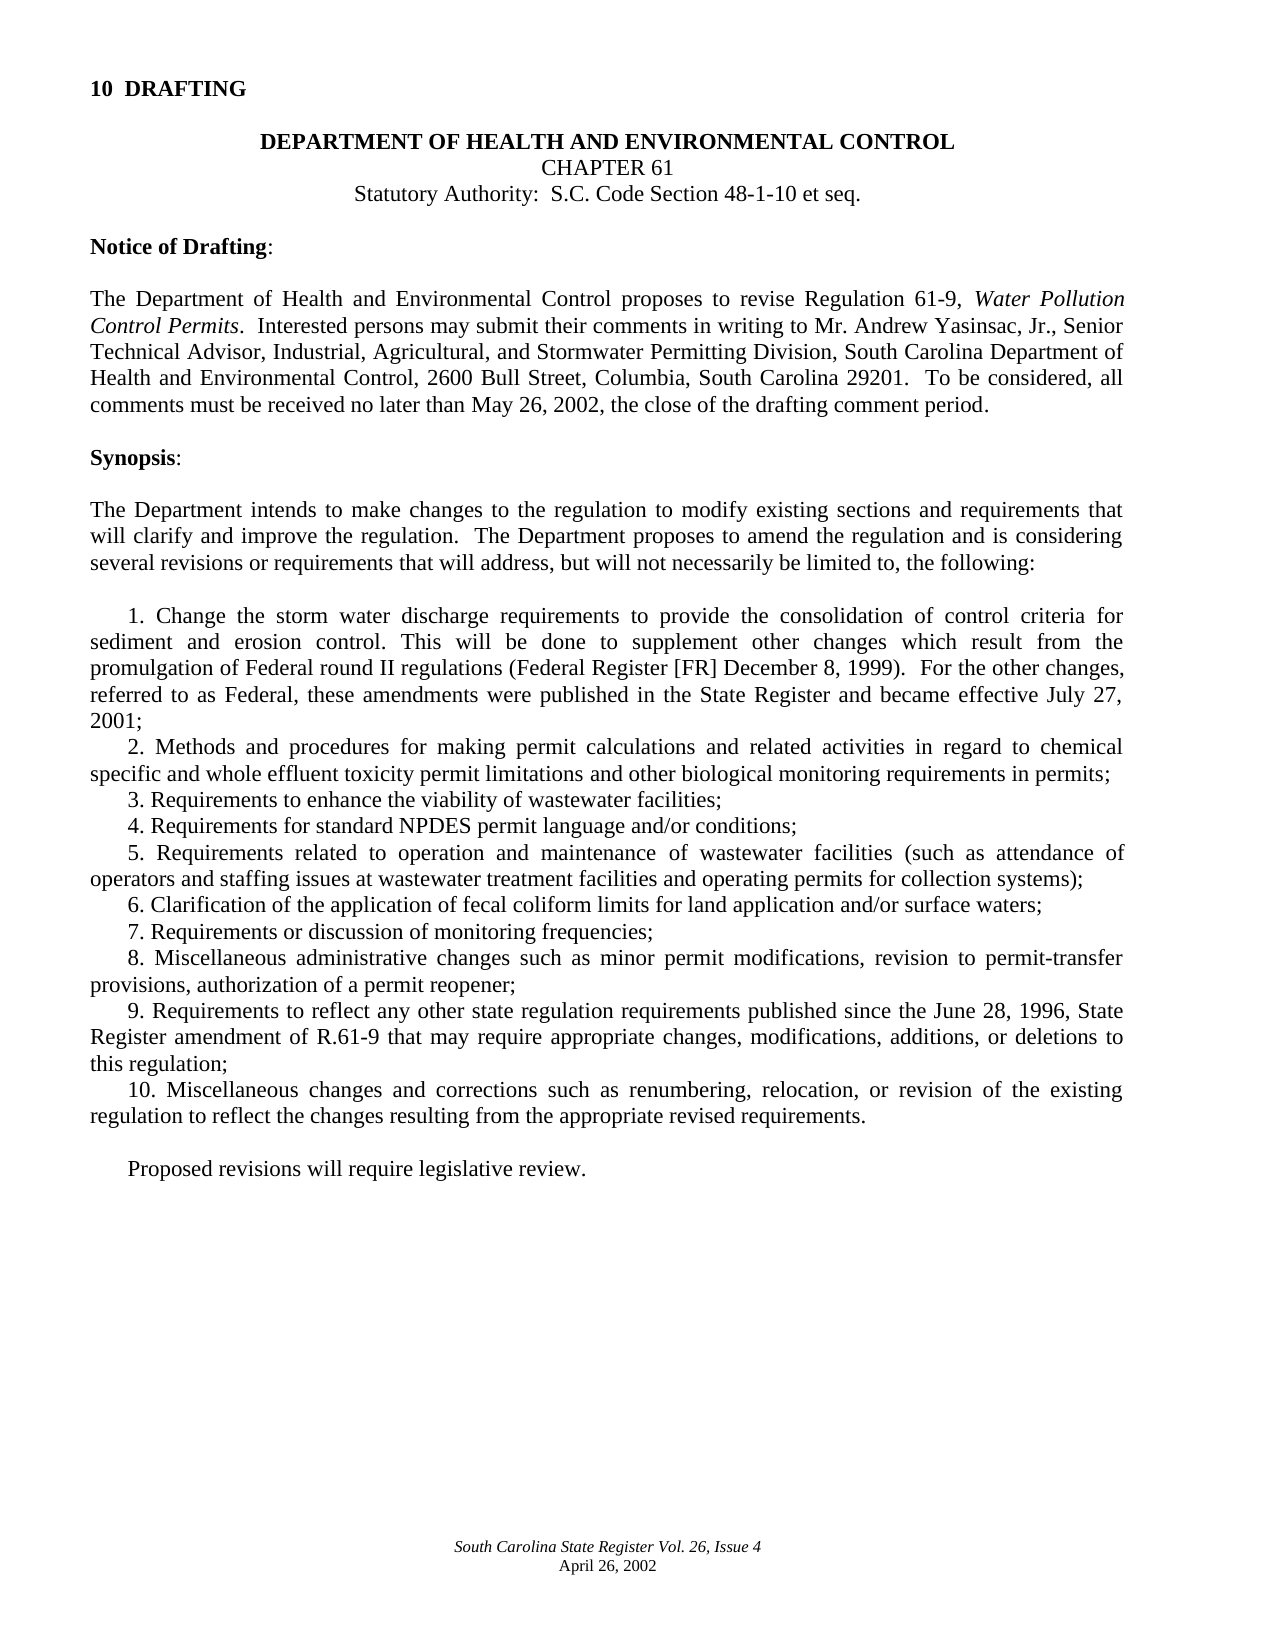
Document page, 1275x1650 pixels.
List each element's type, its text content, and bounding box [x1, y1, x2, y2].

text Notice of Drafting: [90, 233, 1125, 259]
text 1. Change the storm water discharge requirements to provide the consolidation of control criteria for sediment and erosion control. This will be done to supplement other changes which result from the promulgation of Federal round II regulations (Federal Register [FR] December 8, 1999). For the other changes, referred to as Federal, these amendments were published in the State Register and became effective July 27, 2001; [90, 707, 1125, 734]
text 7. Requirements or discussion of monitoring frequencies; [90, 918, 1125, 945]
text The Department intends to make changes to the regulation to modify existing sections and requirements that will clarify and improve the regulation. The Department proposes to amend the regulation and is considering several revisions or requirements that will address, but will not necessarily be limited to, the following: [90, 497, 1125, 576]
text 2. Methods and procedures for making permit calculations and related activities in regard to chemical specific and whole effluent toxicity permit limitations and other biological monitoring requirements in permits; [90, 734, 1125, 787]
text 9. Requirements to reflect any other state regulation requirements published since the June 28, 1996, State Register amendment of R.61-9 that may require appropriate changes, modifications, additions, or deletions to this regulation; [90, 997, 1125, 1076]
text 8. Miscellaneous administrative changes such as minor permit modifications, revision to permit-transfer provisions, authorization of a permit reopener; [90, 945, 1125, 997]
text Statutory Authority: S.C. Code Section 48-1-10 et seq. [90, 180, 1125, 207]
text 4. Requirements for standard NPDES permit language and/or conditions; [90, 813, 1125, 839]
text 3. Requirements to enhance the viability of wastewater facilities; [90, 787, 1125, 813]
text CHAPTER 61 [90, 154, 1125, 180]
text Proposed revisions will require legislative review. [90, 1156, 1125, 1182]
text DEPARTMENT OF HEALTH AND ENVIRONMENTAL CONTROL [90, 128, 1125, 154]
text Synopsis: [90, 444, 1125, 470]
text 5. Requirements related to operation and maintenance of wastewater facilities (such as attendance of operators and staffing issues at wastewater treatment facilities and operating permits for collection systems); [90, 839, 1125, 892]
text 1. Change the storm water discharge requirements to provide the consolidation of control criteria for sediment and erosion control. This will be done to supplement other changes which result from the promulgation of Federal round II regulations (Federal Register [FR] December 8, 1999). For the other changes, referred to as Federal, these amendments were published in the State Register and became effective July 27, 2001; [90, 602, 1125, 681]
text 10. Miscellaneous changes and corrections such as renumbering, relocation, or revision of the existing regulation to reflect the changes resulting from the appropriate revised requirements. [90, 1076, 1125, 1129]
text The Department of Health and Environmental Control proposes to revise Regulation 61-9, Water Pollution Control Permits. Interested persons may submit their comments in writing to Mr. Andrew Yasinsac, Jr., Senior Technical Advisor, Industrial, Agricultural, and Stormwater Permitting Division, South Carolina Department of Health and Environmental Control, 2600 Bull Street, Columbia, South Carolina 29201. To be considered, all comments must be received no later than May 26, 2002, the close of the drafting comment period. [90, 286, 1125, 418]
text 6. Clarification of the application of fecal coliform limits for land application and/or surface waters; [90, 892, 1125, 918]
